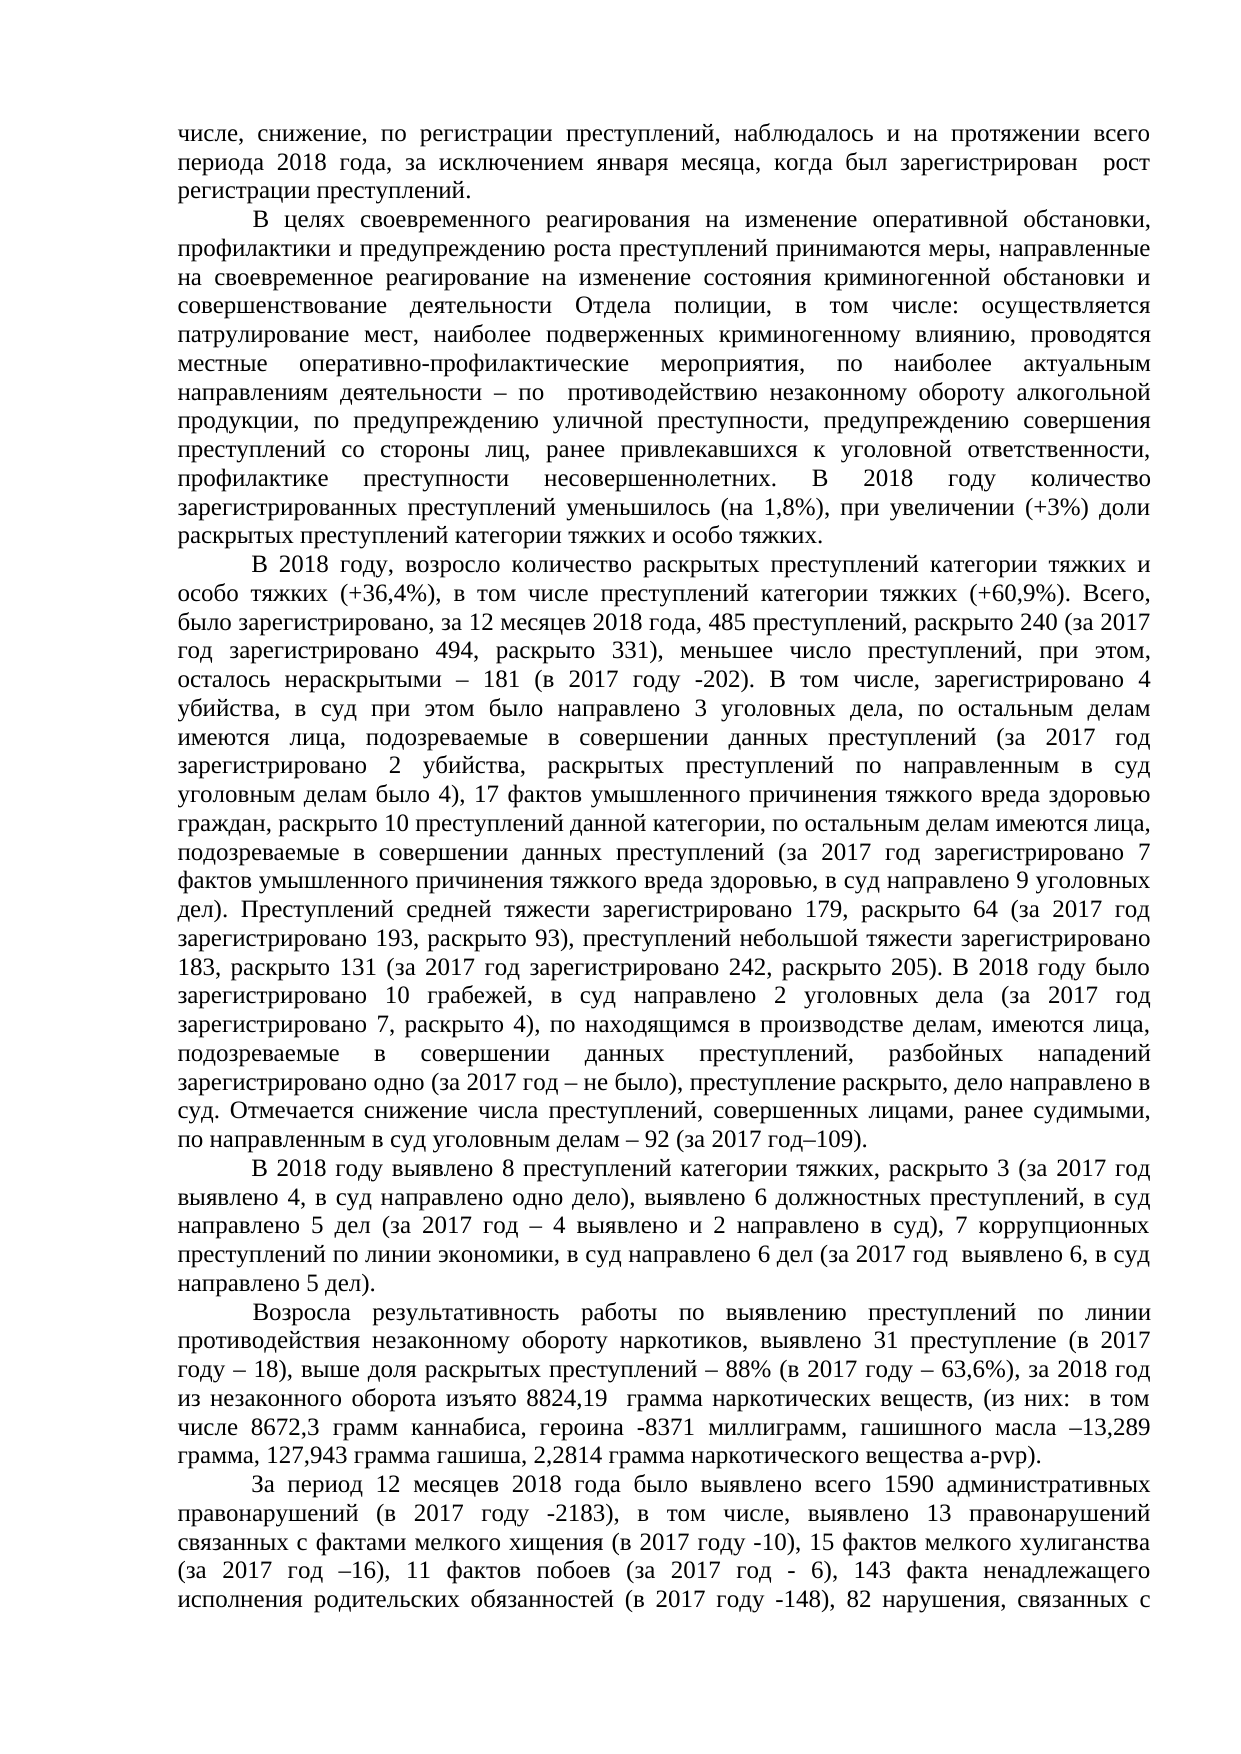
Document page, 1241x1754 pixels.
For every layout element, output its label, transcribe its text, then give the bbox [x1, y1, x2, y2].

text В 2018 году, возросло количество раскрытых преступлений категории тяжких и особо тяжких (+36,4%), в том числе преступлений категории тяжких (+60,9%). Всего, было зарегистрировано, за 12 месяцев 2018 года, 485 преступлений, раскрыто 240 (за 2017 год зарегистрировано 494, раскрыто 331), меньшее число преступлений, при этом, осталось нераскрытыми – 181 (в 2017 году -202). В том числе, зарегистрировано 4 убийства, в суд при этом было направлено 3 уголовных дела, по остальным делам имеются лица, подозреваемые в совершении данных преступлений (за 2017 год зарегистрировано 2 убийства, раскрытых преступлений по направленным в суд уголовным делам было 4), 17 фактов умышленного причинения тяжкого вреда здоровью граждан, раскрыто 10 преступлений данной категории, по остальным делам имеются лица, подозреваемые в совершении данных преступлений (за 2017 год зарегистрировано 7 фактов умышленного причинения тяжкого вреда здоровью, в суд направлено 9 уголовных дел). Преступлений средней тяжести зарегистрировано 179, раскрыто 64 (за 2017 год зарегистрировано 193, раскрыто 93), преступлений небольшой тяжести зарегистрировано 183, раскрыто 131 (за 2017 год зарегистрировано 242, раскрыто 205). В 2018 году было зарегистрировано 10 грабежей, в суд направлено 2 уголовных дела (за 2017 год зарегистрировано 7, раскрыто 4), по находящимся в производстве делам, имеются лица, подозреваемые в совершении данных преступлений, разбойных нападений зарегистрировано одно (за 2017 год – не было), преступление раскрыто, дело направлено в суд. Отмечается снижение числа преступлений, совершенных лицами, ранее судимыми, по направленным в суд уголовным делам – 92 (за 2017 год–109). [177, 549, 1152, 1153]
text В целях своевременного реагирования на изменение оперативной обстановки, профилактики и предупреждению роста преступлений принимаются меры, направленные на своевременное реагирование на изменение состояния криминогенной обстановки и совершенствование деятельности Отдела полиции, в том числе: осуществляется патрулирование мест, наиболее подверженных криминогенному влиянию, проводятся местные оперативно-профилактические мероприятия, по наиболее актуальным направлениям деятельности – по противодействию незаконному обороту алкогольной продукции, по предупреждению уличной преступности, предупреждению совершения преступлений со стороны лиц, ранее привлекавшихся к уголовной ответственности, профилактике преступности несовершеннолетних. В 2018 году количество зарегистрированных преступлений уменьшилось (на 1,8%), при увеличении (+3%) доли раскрытых преступлений категории тяжких и особо тяжких. [177, 204, 1152, 549]
text Возросла результативность работы по выявлению преступлений по линии противодействия незаконному обороту наркотиков, выявлено 31 преступление (в 2017 году – 18), выше доля раскрытых преступлений – 88% (в 2017 году – 63,6%), за 2018 год из незаконного оборота изъято 8824,19 грамма наркотических веществ, (из них: в том числе 8672,3 грамм каннабиса, героина -8371 миллиграмм, гашишного масла –13,289 грамма, 127,943 грамма гашиша, 2,2814 грамма наркотического вещества а-pvp). [177, 1297, 1152, 1469]
text В 2018 году выявлено 8 преступлений категории тяжких, раскрыто 3 (за 2017 год выявлено 4, в суд направлено одно дело), выявлено 6 должностных преступлений, в суд направлено 5 дел (за 2017 год – 4 выявлено и 2 направлено в суд), 7 коррупционных преступлений по линии экономики, в суд направлено 6 дел (за 2017 год выявлено 6, в суд направлено 5 дел). [177, 1153, 1152, 1297]
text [177, 1469, 1152, 1613]
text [177, 118, 1152, 204]
